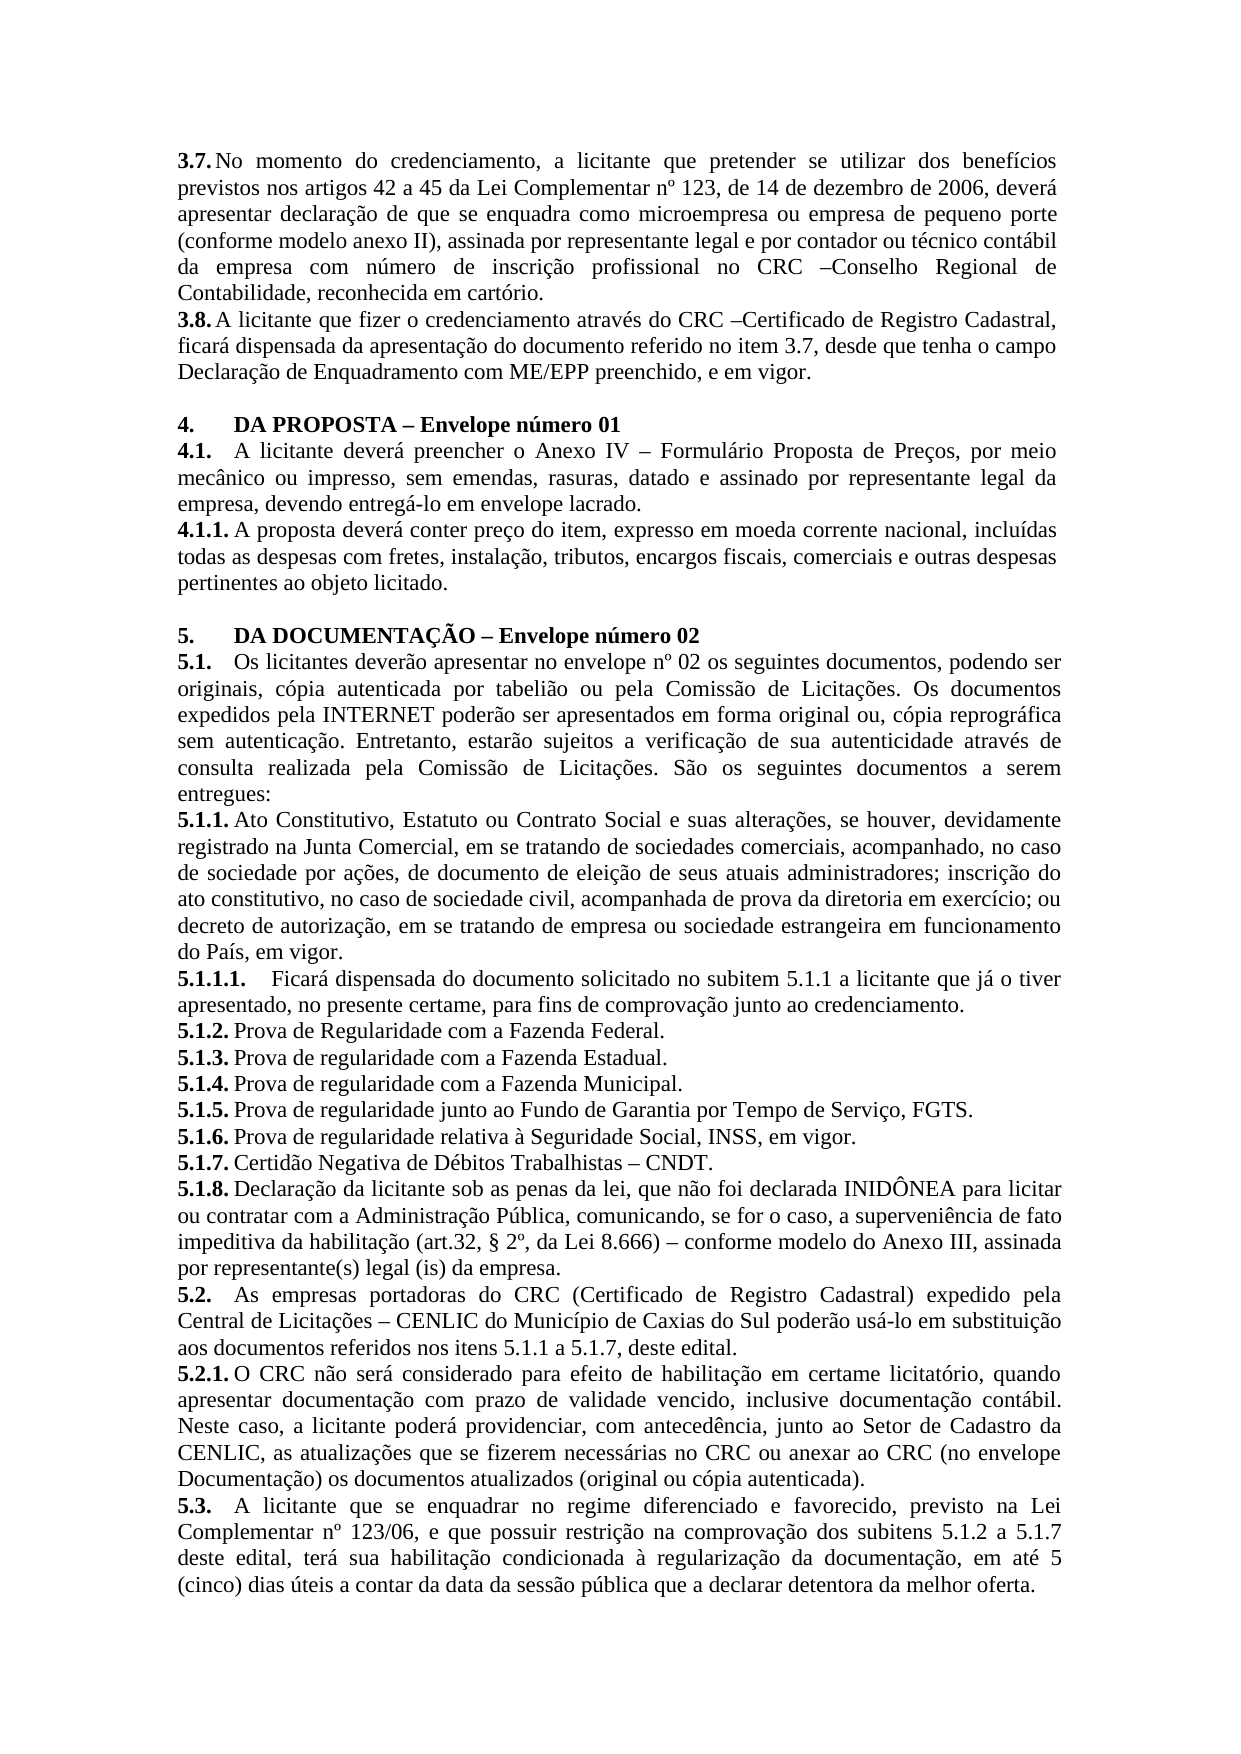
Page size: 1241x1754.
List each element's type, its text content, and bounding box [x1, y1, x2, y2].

list Certidão Negativa de Débitos Trabalhistas – CNDT. [177, 1149, 1063, 1175]
list Prova de Regularidade com a Fazenda Federal. [177, 1017, 1063, 1044]
list A licitante que fizer o credenciamento através do CRC –Certificado de Registro Cadastral, ficará dispensada da apresentação do documento referido no item 3.7, desde que tenha o campo Declaração de Enquadramento com ME/EPP preenchido, e em vigor. [177, 306, 1058, 385]
list Prova de regularidade relativa à Seguridade Social, INSS, em vigor. [177, 1123, 1063, 1149]
list A licitante que se enquadrar no regime diferenciado e favorecido, previsto na Lei Complementar nº 123/06, e que possuir restrição na comprovação dos subitens 5.1.2 a 5.1.7 deste edital, terá sua habilitação condicionada à regularização da documentação, em até 5 (cinco) dias úteis a contar da data da sessão pública que a declarar detentora da melhor oferta. [177, 1492, 1063, 1597]
list Prova de regularidade junto ao Fundo de Garantia por Tempo de Serviço, FGTS. [177, 1096, 1063, 1123]
list A licitante deverá preencher o Anexo IV – Formulário Proposta de Preços, por meio mecânico ou impresso, sem emendas, rasuras, datado e assinado por representante legal da empresa, devendo entregá-lo em envelope lacrado. [177, 437, 1058, 517]
list Os licitantes deverão apresentar no envelope nº 02 os seguintes documentos, podendo ser originais, cópia autenticada por tabelião ou pela Comissão de Licitações. Os documentos expedidos pela INTERNET poderão ser apresentados em forma original ou, cópia reprográfica sem autenticação. Entretanto, estarão sujeitos a verificação de sua autenticidade através de consulta realizada pela Comissão de Licitações. São os seguintes documentos a serem entregues: [177, 648, 1063, 806]
list Prova de regularidade com a Fazenda Estadual. [177, 1044, 1063, 1070]
list Ficará dispensada do documento solicitado no subitem 5.1.1 a licitante que já o tiver apresentado, no presente certame, para fins de comprovação junto ao credenciamento. [177, 964, 1063, 1017]
list DA PROPOSTA – Envelope número 01 [177, 411, 1099, 437]
list Declaração da licitante sob as penas da lei, que não foi declarada INIDÔNEA para licitar ou contratar com a Administração Pública, comunicando, se for o caso, a superveniência de fato impeditiva da habilitação (art.32, § 2º, da Lei 8.666) – conforme modelo do Anexo III, assinada por representante(s) legal (is) da empresa. [177, 1175, 1063, 1281]
list O CRC não será considerado para efeito de habilitação em certame licitatório, quando apresentar documentação com prazo de validade vencido, inclusive documentação contábil. Neste caso, a licitante poderá providenciar, com antecedência, junto ao Setor de Cadastro da CENLIC, as atualizações que se fizerem necessárias no CRC ou anexar ao CRC (no envelope Documentação) os documentos atualizados (original ou cópia autenticada). [177, 1360, 1063, 1492]
list Ato Constitutivo, Estatuto ou Contrato Social e suas alterações, se houver, devidamente registrado na Junta Comercial, em se tratando de sociedades comerciais, acompanhado, no caso de sociedade por ações, de documento de eleição de seus atuais administradores; inscrição do ato constitutivo, no caso de sociedade civil, acompanhada de prova da diretoria em exercício; ou decreto de autorização, em se tratando de empresa ou sociedade estrangeira em funcionamento do País, em vigor. [177, 806, 1063, 964]
list A proposta deverá conter preço do item, expresso em moeda corrente nacional, incluídas todas as despesas com fretes, instalação, tributos, encargos fiscais, comerciais e outras despesas pertinentes ao objeto licitado. [177, 517, 1058, 596]
list As empresas portadoras do CRC (Certificado de Registro Cadastral) expedido pela Central de Licitações – CENLIC do Município de Caxias do Sul poderão usá-lo em substituição aos documentos referidos nos itens 5.1.1 a 5.1.7, deste edital. [177, 1281, 1063, 1360]
list DA DOCUMENTAÇÃO – Envelope número 02 [177, 622, 1099, 648]
list No momento do credenciamento, a licitante que pretender se utilizar dos benefícios previstos nos artigos 42 a 45 da Lei Complementar nº 123, de 14 de dezembro de 2006, deverá apresentar declaração de que se enquadra como microempresa ou empresa de pequeno porte (conforme modelo anexo II), assinada por representante legal e por contador ou técnico contábil da empresa com número de inscrição profissional no CRC –Conselho Regional de Contabilidade, reconhecida em cartório. [177, 148, 1058, 306]
list Prova de regularidade com a Fazenda Municipal. [177, 1070, 1063, 1096]
